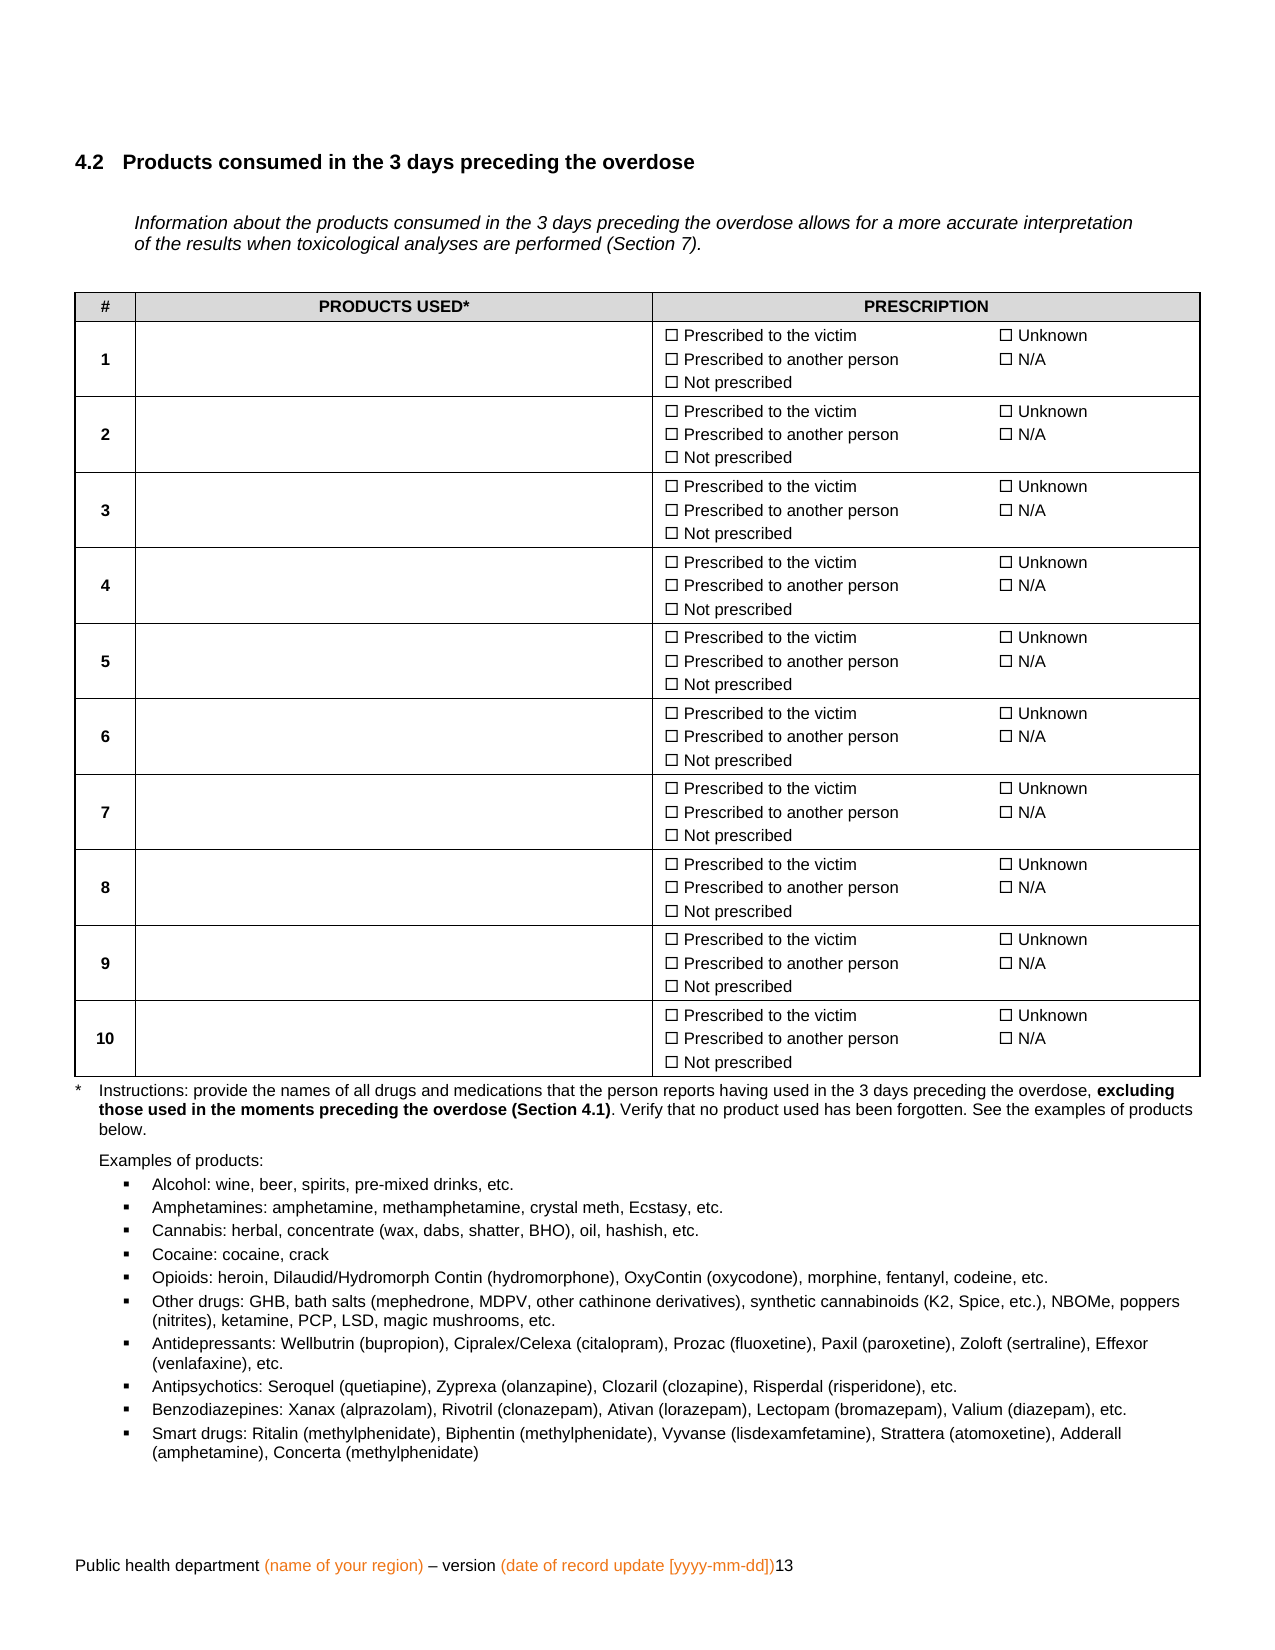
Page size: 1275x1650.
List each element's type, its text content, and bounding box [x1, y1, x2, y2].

table_cell 4 [76, 548, 135, 623]
table_cell Prescribed to the victim Prescribed to another person Not prescribed [653, 699, 987, 774]
table_cell Prescribed to the victim Prescribed to another person Not prescribed [653, 850, 987, 925]
table_cell Unknown N/A [987, 850, 1199, 925]
table_cell [136, 624, 652, 698]
table_cell [136, 926, 652, 1000]
text Smart drugs: Ritalin (methylphenidate), Biphentin (methylphenidate), Vyvanse (lisdexamfetamine), Strattera (atomoxetine), Adderall (amphetamine), Concerta (methylphenidate) [122, 1424, 1200, 1462]
table_cell [136, 1001, 652, 1076]
table_cell 6 [76, 699, 135, 774]
table_cell Prescribed to the victim Prescribed to another person Not prescribed [653, 473, 987, 547]
table_cell Unknown N/A [987, 548, 1199, 623]
table_cell 7 [76, 775, 135, 849]
table_cell [136, 473, 652, 547]
table_cell Unknown N/A [987, 397, 1199, 472]
table_cell Unknown N/A [987, 926, 1199, 1000]
subtitle Products consumed in the 3 days preceding the overdose [75, 150, 1200, 174]
table_cell Prescribed to the victim Prescribed to another person Not prescribed [653, 397, 987, 472]
table_header Products used* [136, 293, 652, 321]
text Information about the products consumed in the 3 days preceding the overdose allows for a more accurate interpretation of the results when toxicological analyses are performed (Section 7). [134, 211, 1141, 254]
table_cell Unknown N/A [987, 322, 1199, 396]
table_cell 5 [76, 624, 135, 698]
table_cell 9 [76, 926, 135, 1000]
table_cell Prescribed to the victim Prescribed to another person Not prescribed [653, 775, 987, 849]
text Cannabis: herbal, concentrate (wax, dabs, shatter, BHO), oil, hashish, etc. [122, 1221, 1200, 1241]
table_cell [136, 322, 652, 396]
table_header # [76, 293, 135, 321]
table_cell Unknown N/A [987, 1001, 1199, 1076]
table_cell Prescribed to the victim Prescribed to another person Not prescribed [653, 322, 987, 396]
table_cell Prescribed to the victim Prescribed to another person Not prescribed [653, 926, 987, 1000]
table_cell Unknown N/A [987, 624, 1199, 698]
table_cell 2 [76, 397, 135, 472]
table_cell [136, 850, 652, 925]
table_cell Unknown N/A [987, 699, 1199, 774]
table_cell 3 [76, 473, 135, 547]
table_cell Unknown N/A [987, 775, 1199, 849]
text * Instructions: provide the names of all drugs and medications that the person reports having used in the 3 days preceding the overdose, excluding those used in the moments preceding the overdose (Section 4.1). Verify that no product used has been forgotten. See the examples of products below. [75, 1081, 1200, 1138]
table_cell 8 [76, 850, 135, 925]
table_cell 10 [76, 1001, 135, 1076]
table_cell [136, 699, 652, 774]
table_cell [136, 548, 652, 623]
table_cell 1 [76, 322, 135, 396]
text Antidepressants: Wellbutrin (bupropion), Cipralex/Celexa (citalopram), Prozac (fluoxetine), Paxil (paroxetine), Zoloft (sertraline), Effexor (venlafaxine), etc. [122, 1334, 1200, 1373]
text Alcohol: wine, beer, spirits, pre-mixed drinks, etc. [122, 1174, 1200, 1194]
table_header Prescription [653, 293, 1199, 321]
text Cocaine: cocaine, crack [122, 1245, 1200, 1264]
table_cell [136, 397, 652, 472]
text Amphetamines: amphetamine, methamphetamine, crystal meth, Ecstasy, etc. [122, 1198, 1200, 1217]
text Examples of products: [99, 1151, 1200, 1170]
table_cell Prescribed to the victim Prescribed to another person Not prescribed [653, 624, 987, 698]
table_cell Prescribed to the victim Prescribed to another person Not prescribed [653, 1001, 987, 1076]
table_cell Unknown N/A [987, 473, 1199, 547]
text Antipsychotics: Seroquel (quetiapine), Zyprexa (olanzapine), Clozaril (clozapine), Risperdal (risperidone), etc. [122, 1377, 1200, 1396]
text Other drugs: GHB, bath salts (mephedrone, MDPV, other cathinone derivatives), synthetic cannabinoids (K2, Spice, etc.), NBOMe, poppers (nitrites), ketamine, PCP, LSD, magic mushrooms, etc. [122, 1292, 1200, 1330]
text Benzodiazepines: Xanax (alprazolam), Rivotril (clonazepam), Ativan (lorazepam), Lectopam (bromazepam), Valium (diazepam), etc. [122, 1400, 1200, 1419]
text Opioids: heroin, Dilaudid/Hydromorph Contin (hydromorphone), OxyContin (oxycodone), morphine, fentanyl, codeine, etc. [122, 1268, 1200, 1287]
table_cell Prescribed to the victim Prescribed to another person Not prescribed [653, 548, 987, 623]
table_cell [136, 775, 652, 849]
